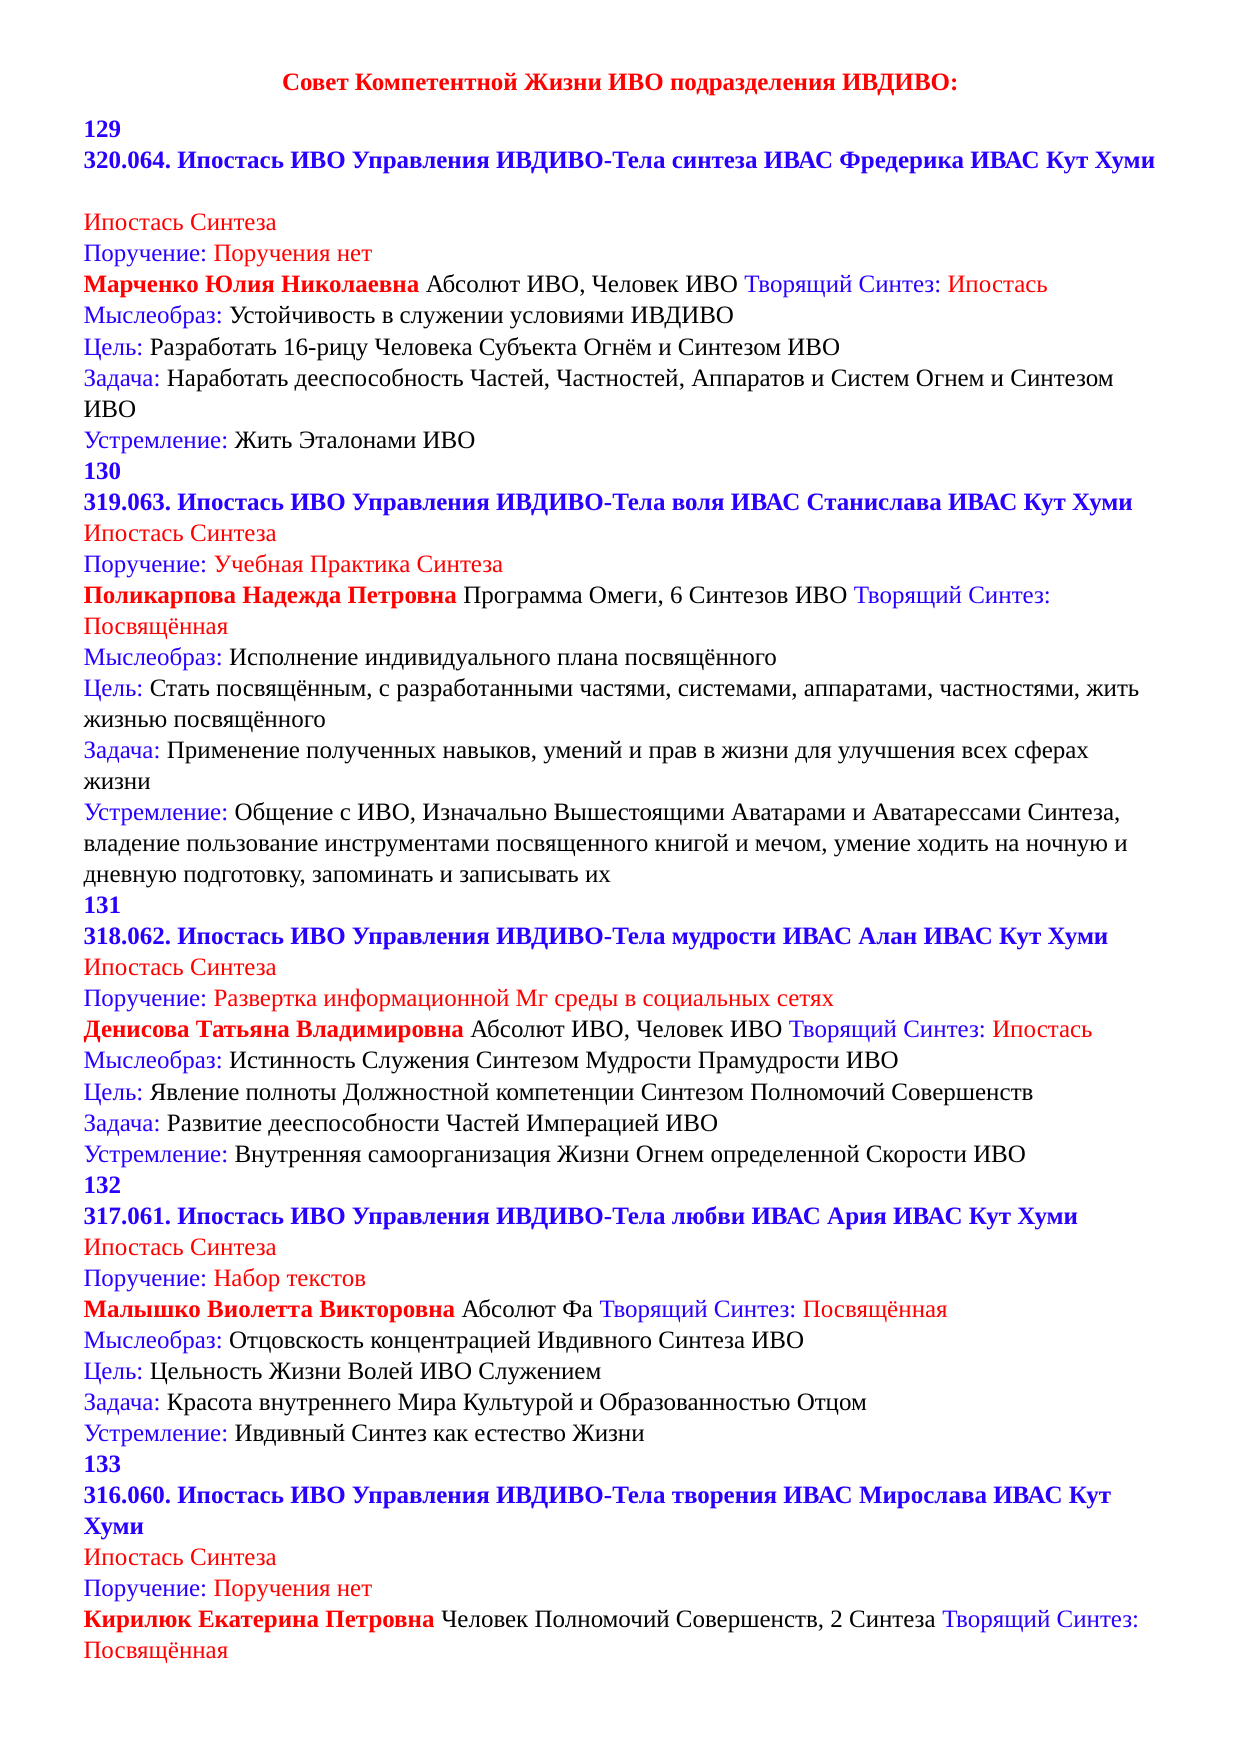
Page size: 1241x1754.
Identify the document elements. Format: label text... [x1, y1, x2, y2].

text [83, 114, 1157, 1664]
text Совет Компетентной Жизни ИВО подразделения ИВДИВО: [83, 67, 1157, 95]
